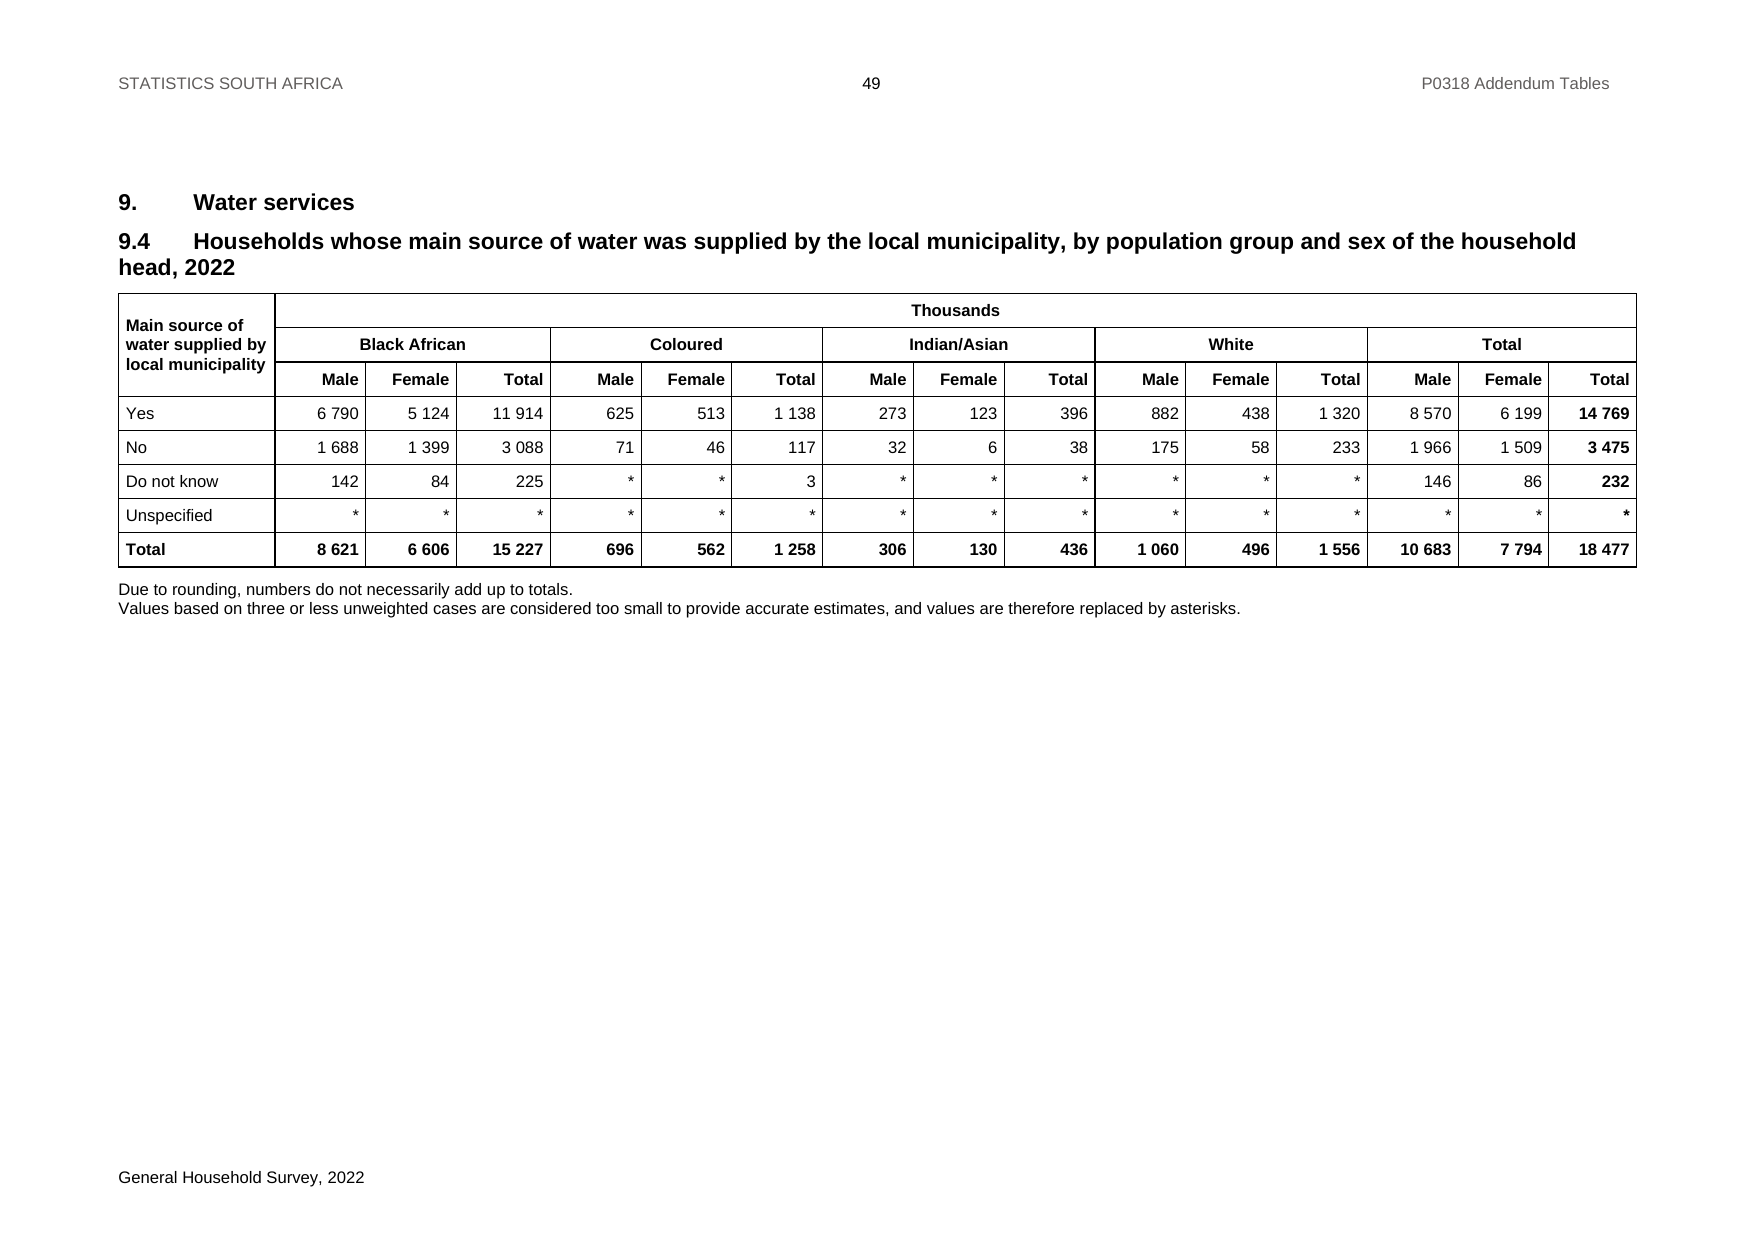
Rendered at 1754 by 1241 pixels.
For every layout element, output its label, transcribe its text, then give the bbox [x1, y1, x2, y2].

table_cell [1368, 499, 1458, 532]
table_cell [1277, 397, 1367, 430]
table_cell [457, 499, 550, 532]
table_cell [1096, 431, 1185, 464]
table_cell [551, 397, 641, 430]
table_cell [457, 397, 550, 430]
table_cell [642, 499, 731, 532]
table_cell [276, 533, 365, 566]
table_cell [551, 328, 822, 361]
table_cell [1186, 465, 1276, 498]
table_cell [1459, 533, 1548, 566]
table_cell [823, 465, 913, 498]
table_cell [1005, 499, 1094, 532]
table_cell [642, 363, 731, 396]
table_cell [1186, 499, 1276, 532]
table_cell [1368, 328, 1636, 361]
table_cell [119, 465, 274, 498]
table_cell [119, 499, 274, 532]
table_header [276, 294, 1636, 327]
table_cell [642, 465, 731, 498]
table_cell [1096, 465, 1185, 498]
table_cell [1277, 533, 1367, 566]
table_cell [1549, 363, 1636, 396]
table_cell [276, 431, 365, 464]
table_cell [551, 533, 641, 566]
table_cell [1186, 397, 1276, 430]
text 9.4 Households whose main source of water was supplied by the local municipality, by population group and sex of the household head, 2022 [118, 228, 1636, 281]
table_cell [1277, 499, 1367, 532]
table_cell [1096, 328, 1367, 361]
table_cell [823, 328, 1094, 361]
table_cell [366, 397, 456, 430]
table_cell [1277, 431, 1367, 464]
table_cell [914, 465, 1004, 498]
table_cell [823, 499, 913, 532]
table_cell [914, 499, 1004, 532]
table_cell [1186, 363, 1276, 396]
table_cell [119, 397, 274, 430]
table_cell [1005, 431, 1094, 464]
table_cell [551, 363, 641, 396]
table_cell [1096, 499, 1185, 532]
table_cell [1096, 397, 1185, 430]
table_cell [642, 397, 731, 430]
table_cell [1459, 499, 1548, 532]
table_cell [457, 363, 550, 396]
text Due to rounding, numbers do not necessarily add up to totals. [118, 580, 1636, 599]
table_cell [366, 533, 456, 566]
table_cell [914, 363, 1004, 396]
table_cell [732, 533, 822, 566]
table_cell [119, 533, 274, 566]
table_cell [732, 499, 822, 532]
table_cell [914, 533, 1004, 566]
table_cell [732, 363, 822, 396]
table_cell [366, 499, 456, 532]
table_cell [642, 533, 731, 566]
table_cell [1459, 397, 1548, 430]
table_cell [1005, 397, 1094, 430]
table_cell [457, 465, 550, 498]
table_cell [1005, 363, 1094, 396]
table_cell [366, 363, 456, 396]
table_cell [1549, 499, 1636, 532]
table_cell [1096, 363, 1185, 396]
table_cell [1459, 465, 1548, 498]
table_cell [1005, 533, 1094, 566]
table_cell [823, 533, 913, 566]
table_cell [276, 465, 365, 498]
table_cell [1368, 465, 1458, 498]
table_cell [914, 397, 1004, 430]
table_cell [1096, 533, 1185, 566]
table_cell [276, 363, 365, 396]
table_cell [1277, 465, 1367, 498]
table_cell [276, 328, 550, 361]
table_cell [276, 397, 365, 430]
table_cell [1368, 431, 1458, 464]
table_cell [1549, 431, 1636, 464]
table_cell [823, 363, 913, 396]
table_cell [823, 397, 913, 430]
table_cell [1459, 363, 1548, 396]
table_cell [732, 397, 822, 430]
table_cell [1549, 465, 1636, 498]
text 9. Water services [118, 189, 1636, 215]
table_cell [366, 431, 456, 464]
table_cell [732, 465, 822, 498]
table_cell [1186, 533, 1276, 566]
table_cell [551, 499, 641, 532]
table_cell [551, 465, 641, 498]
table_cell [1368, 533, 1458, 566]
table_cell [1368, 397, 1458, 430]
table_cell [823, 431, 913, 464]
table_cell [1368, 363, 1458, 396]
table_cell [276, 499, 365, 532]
text Values based on three or less unweighted cases are considered too small to provide accurate estimates, and values are therefore replaced by asterisks. [118, 599, 1636, 618]
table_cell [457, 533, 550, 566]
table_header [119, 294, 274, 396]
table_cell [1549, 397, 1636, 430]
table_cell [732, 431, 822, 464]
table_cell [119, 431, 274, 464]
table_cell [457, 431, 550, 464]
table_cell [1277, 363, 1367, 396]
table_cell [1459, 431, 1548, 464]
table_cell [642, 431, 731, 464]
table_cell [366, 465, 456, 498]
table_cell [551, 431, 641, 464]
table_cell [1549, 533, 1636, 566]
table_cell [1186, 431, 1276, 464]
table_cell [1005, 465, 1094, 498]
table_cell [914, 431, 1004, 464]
